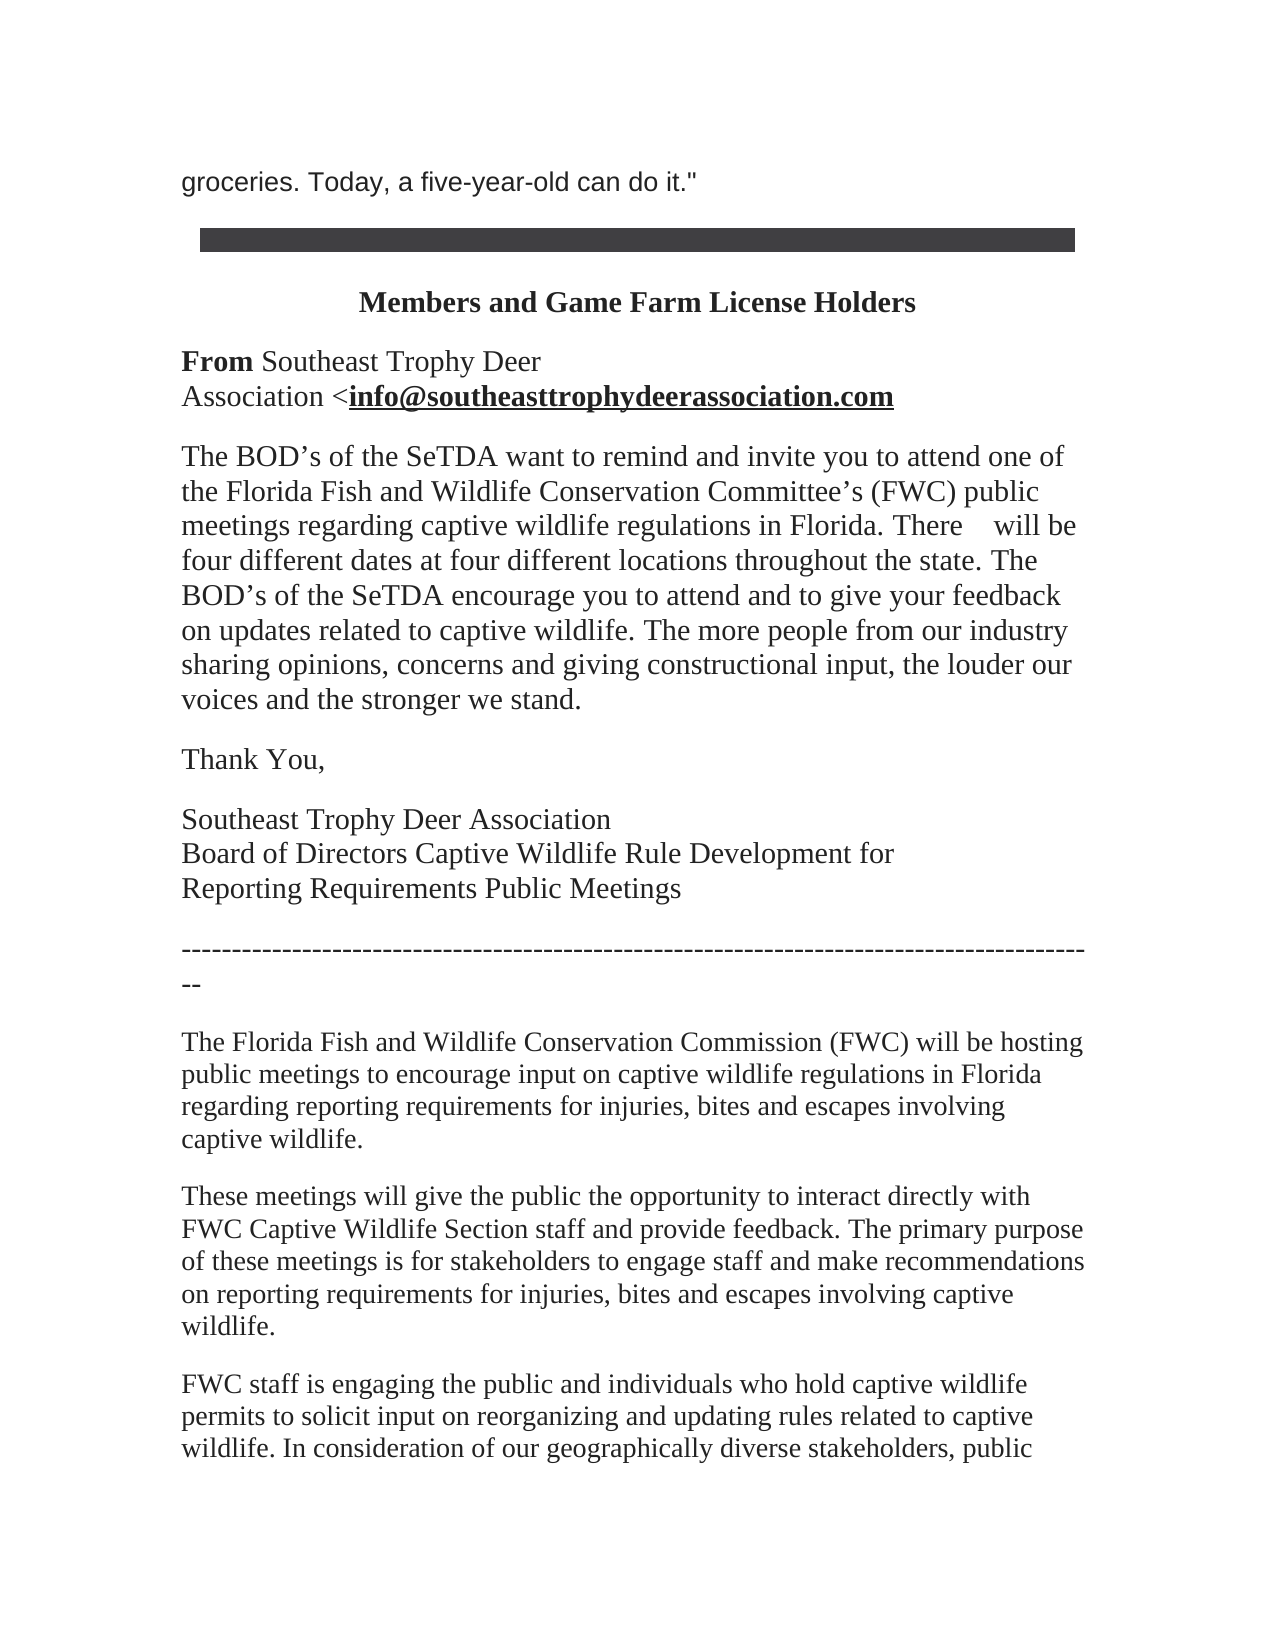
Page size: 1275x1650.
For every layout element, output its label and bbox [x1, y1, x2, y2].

table_header [150, 268, 1125, 1479]
table_header [150, 213, 1125, 268]
table_header [150, 150, 1125, 213]
